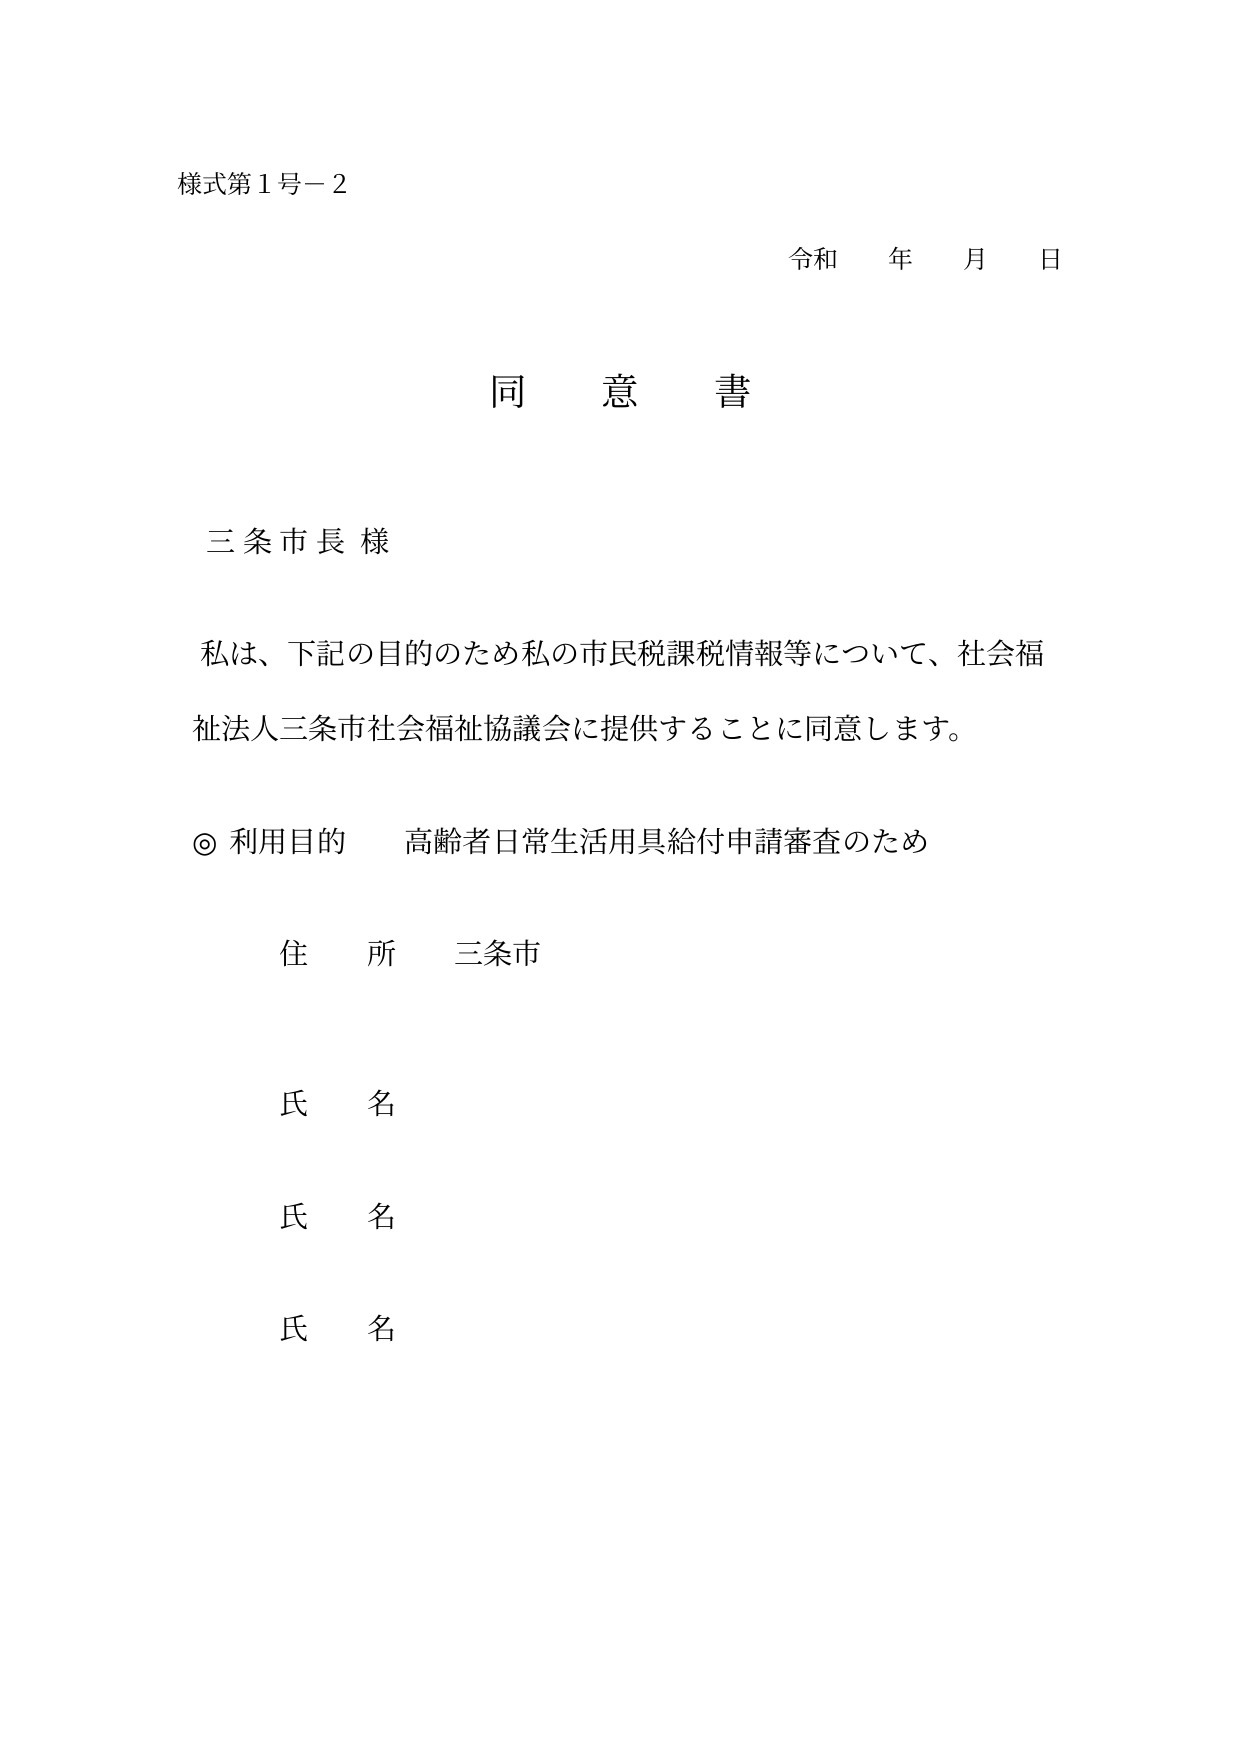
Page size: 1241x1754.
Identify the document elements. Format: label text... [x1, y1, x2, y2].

text 氏 名 [192, 1064, 1063, 1139]
text 様式第１号－２ [177, 164, 1063, 202]
list 利用目的 高齢者日常生活用具給付申請審査のため [192, 802, 1063, 877]
text 氏 名 [192, 1289, 1063, 1364]
text 私は、下記の目的のため私の市民税課税情報等について、社会福祉法人社会福祉協議会に提供することに同意します。 [177, 614, 1063, 764]
text 令和 年 月 日 [177, 239, 1063, 277]
text 氏 名 [192, 1177, 1063, 1252]
text 三 条 市 長 様 [177, 502, 1063, 577]
text 住 所 [192, 914, 1063, 989]
text 同 意 書 [177, 352, 1063, 427]
